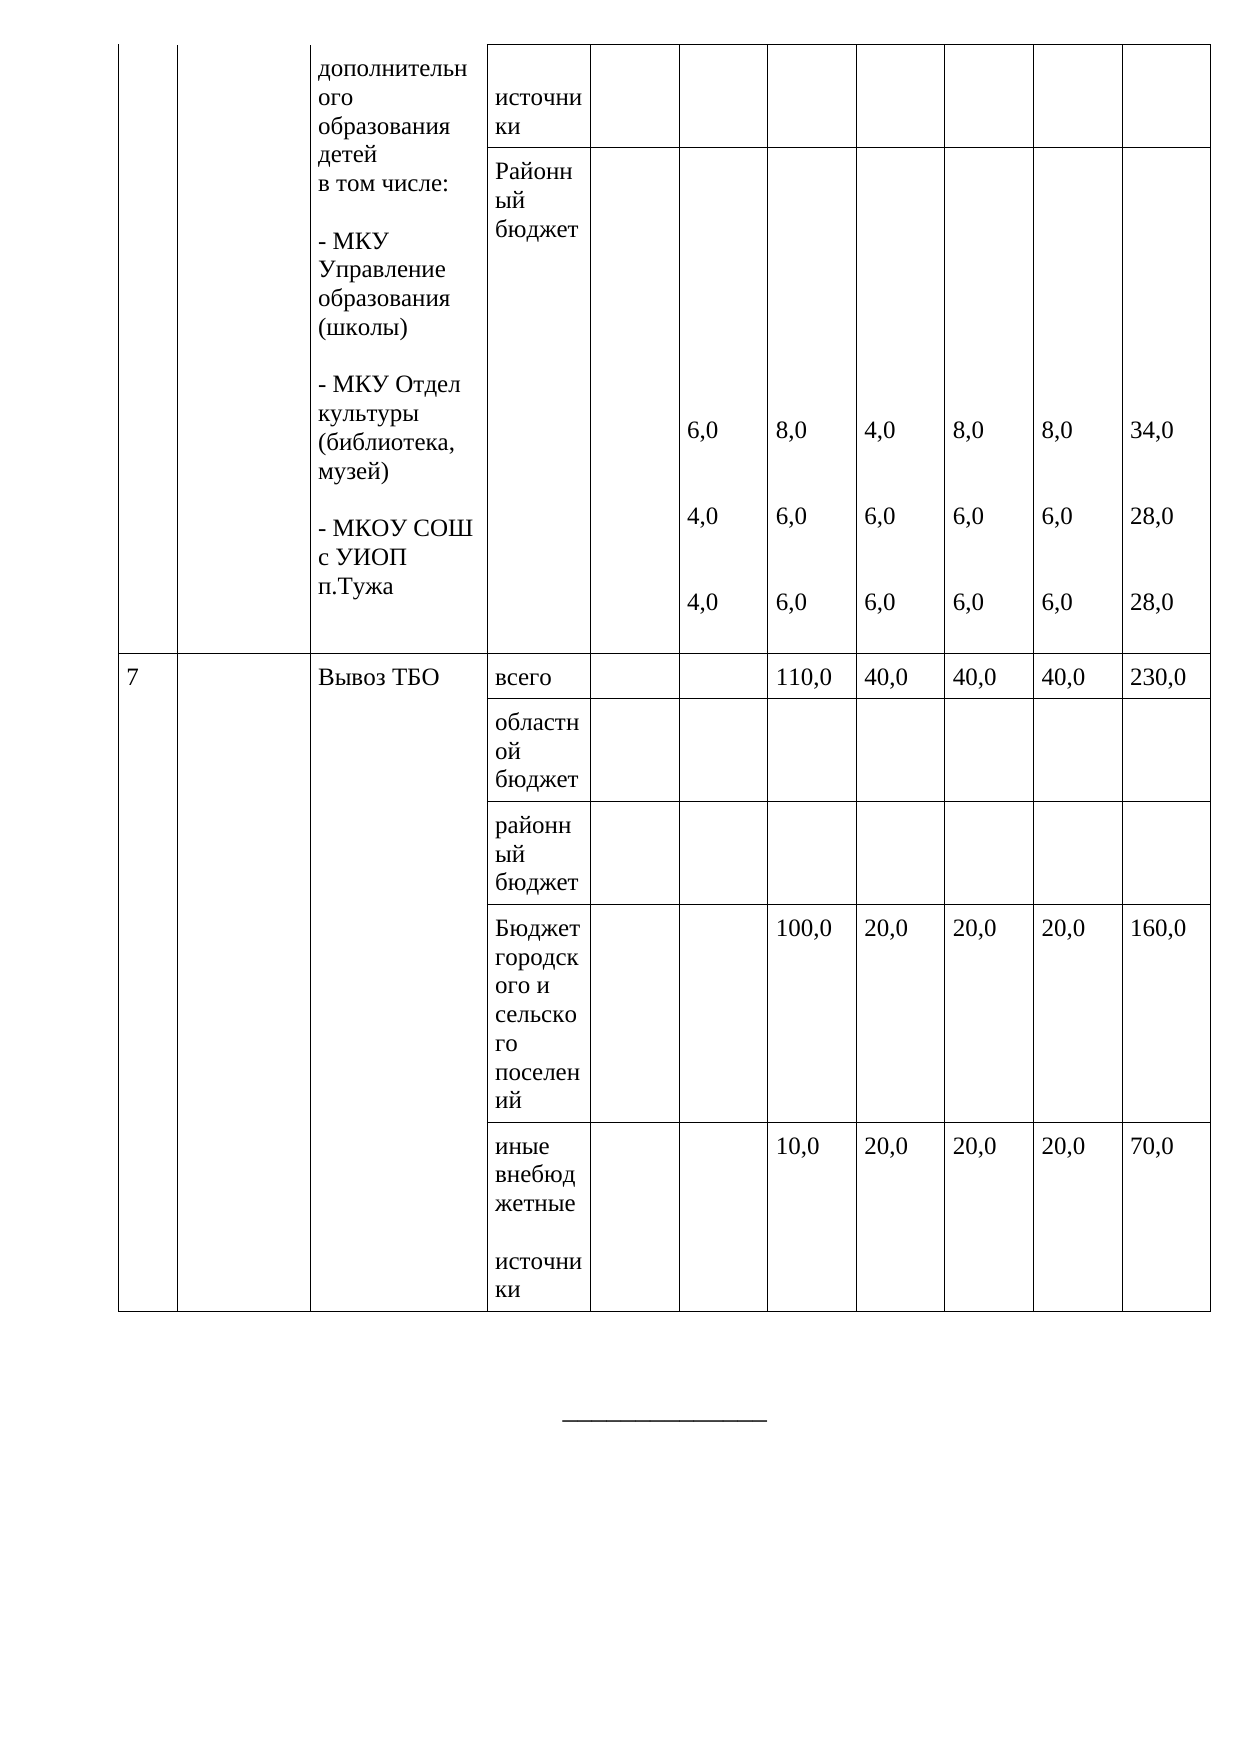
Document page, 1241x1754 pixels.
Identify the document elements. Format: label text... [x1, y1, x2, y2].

table_cell [680, 45, 767, 147]
table_cell [591, 802, 679, 904]
table_cell [1034, 45, 1122, 147]
table_cell [945, 699, 1033, 801]
table_cell [1034, 802, 1122, 904]
table_cell [680, 654, 767, 698]
table_cell [591, 1123, 679, 1311]
table_cell [945, 802, 1033, 904]
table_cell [488, 45, 590, 147]
table_cell [1123, 699, 1210, 801]
table_cell [680, 802, 767, 904]
table_cell 20,0 [857, 1123, 944, 1311]
table_cell 8,0 6,0 6,0 [1034, 148, 1122, 653]
table_cell 230,0 [1123, 654, 1210, 698]
table_cell [1034, 699, 1122, 801]
table_cell [680, 1123, 767, 1311]
table_cell 20,0 [945, 905, 1033, 1122]
table_cell 20,0 [1034, 1123, 1122, 1311]
table_cell всего [488, 654, 590, 698]
table_cell [591, 45, 679, 147]
table_cell [680, 699, 767, 801]
table_cell [945, 45, 1033, 147]
table_cell 6,0 4,0 4,0 [680, 148, 767, 653]
table_cell 40,0 [1034, 654, 1122, 698]
table_cell 8,0 6,0 6,0 [945, 148, 1033, 653]
table_cell 160,0 [1123, 905, 1210, 1122]
table_cell [591, 654, 679, 698]
table_cell Районный бюджет [488, 148, 590, 653]
table_cell [1123, 802, 1210, 904]
table_cell [119, 147, 177, 653]
table_cell 10,0 [768, 1123, 856, 1311]
table_cell 40,0 [945, 654, 1033, 698]
table_cell 20,0 [945, 1123, 1033, 1311]
table_cell 40,0 [857, 654, 944, 698]
table_cell 110,0 [768, 654, 856, 698]
table_cell [768, 802, 856, 904]
table_cell [680, 905, 767, 1122]
table_cell [1123, 45, 1210, 147]
table_cell [591, 699, 679, 801]
table_cell иные внебюджетные источники [488, 1123, 590, 1311]
table_cell 8,0 6,0 6,0 [768, 148, 856, 653]
table_cell областной бюджет [488, 699, 590, 801]
table_cell 70,0 [1123, 1123, 1210, 1311]
table_cell [591, 905, 679, 1122]
table_cell 7 [119, 654, 177, 1311]
table_cell 20,0 [1034, 905, 1122, 1122]
table_cell [857, 699, 944, 801]
table_cell Бюджет городского и сельского поселений [488, 905, 590, 1122]
table_cell [178, 654, 310, 1311]
table_cell [768, 45, 856, 147]
table_cell [857, 45, 944, 147]
text ______________ [177, 1391, 1152, 1425]
table_cell Вывоз ТБО [311, 654, 487, 1311]
table_cell [119, 44, 177, 147]
table_cell 20,0 [857, 905, 944, 1122]
table_cell районный бюджет [488, 802, 590, 904]
table_cell 34,0 28,0 28,0 [1123, 148, 1210, 653]
table_cell [591, 148, 679, 653]
table_cell 100,0 [768, 905, 856, 1122]
table_cell [768, 699, 856, 801]
table_cell [857, 802, 944, 904]
table_cell 4,0 6,0 6,0 [857, 148, 944, 653]
